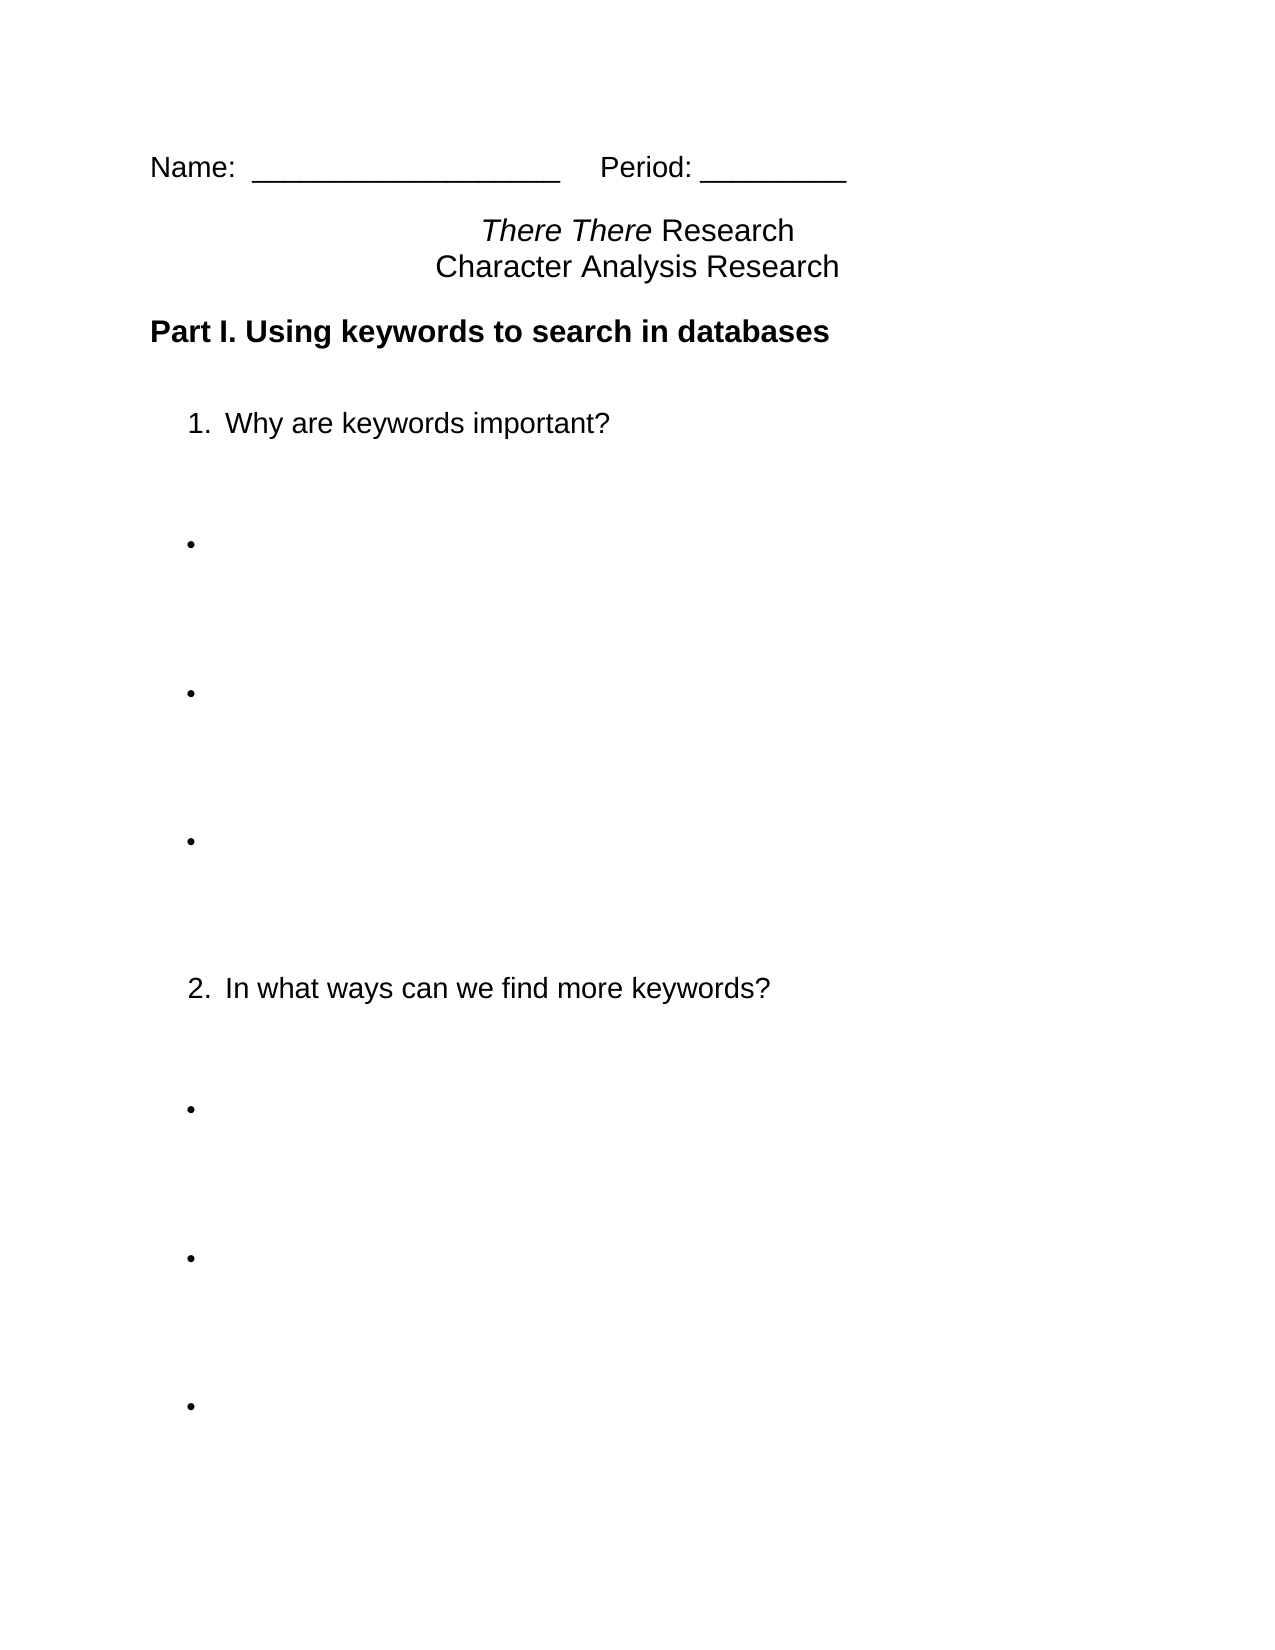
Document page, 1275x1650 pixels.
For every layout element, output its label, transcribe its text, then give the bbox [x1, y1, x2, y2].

text There There Research [150, 212, 1125, 248]
list In what ways can we find more keywords? [187, 971, 1125, 1004]
text Name: ___________________ Period: _________ [150, 150, 1125, 183]
text Character Analysis Research [150, 248, 1125, 284]
list Why are keywords important? [187, 406, 1125, 439]
text Part I. Using keywords to search in databases [150, 313, 1125, 349]
